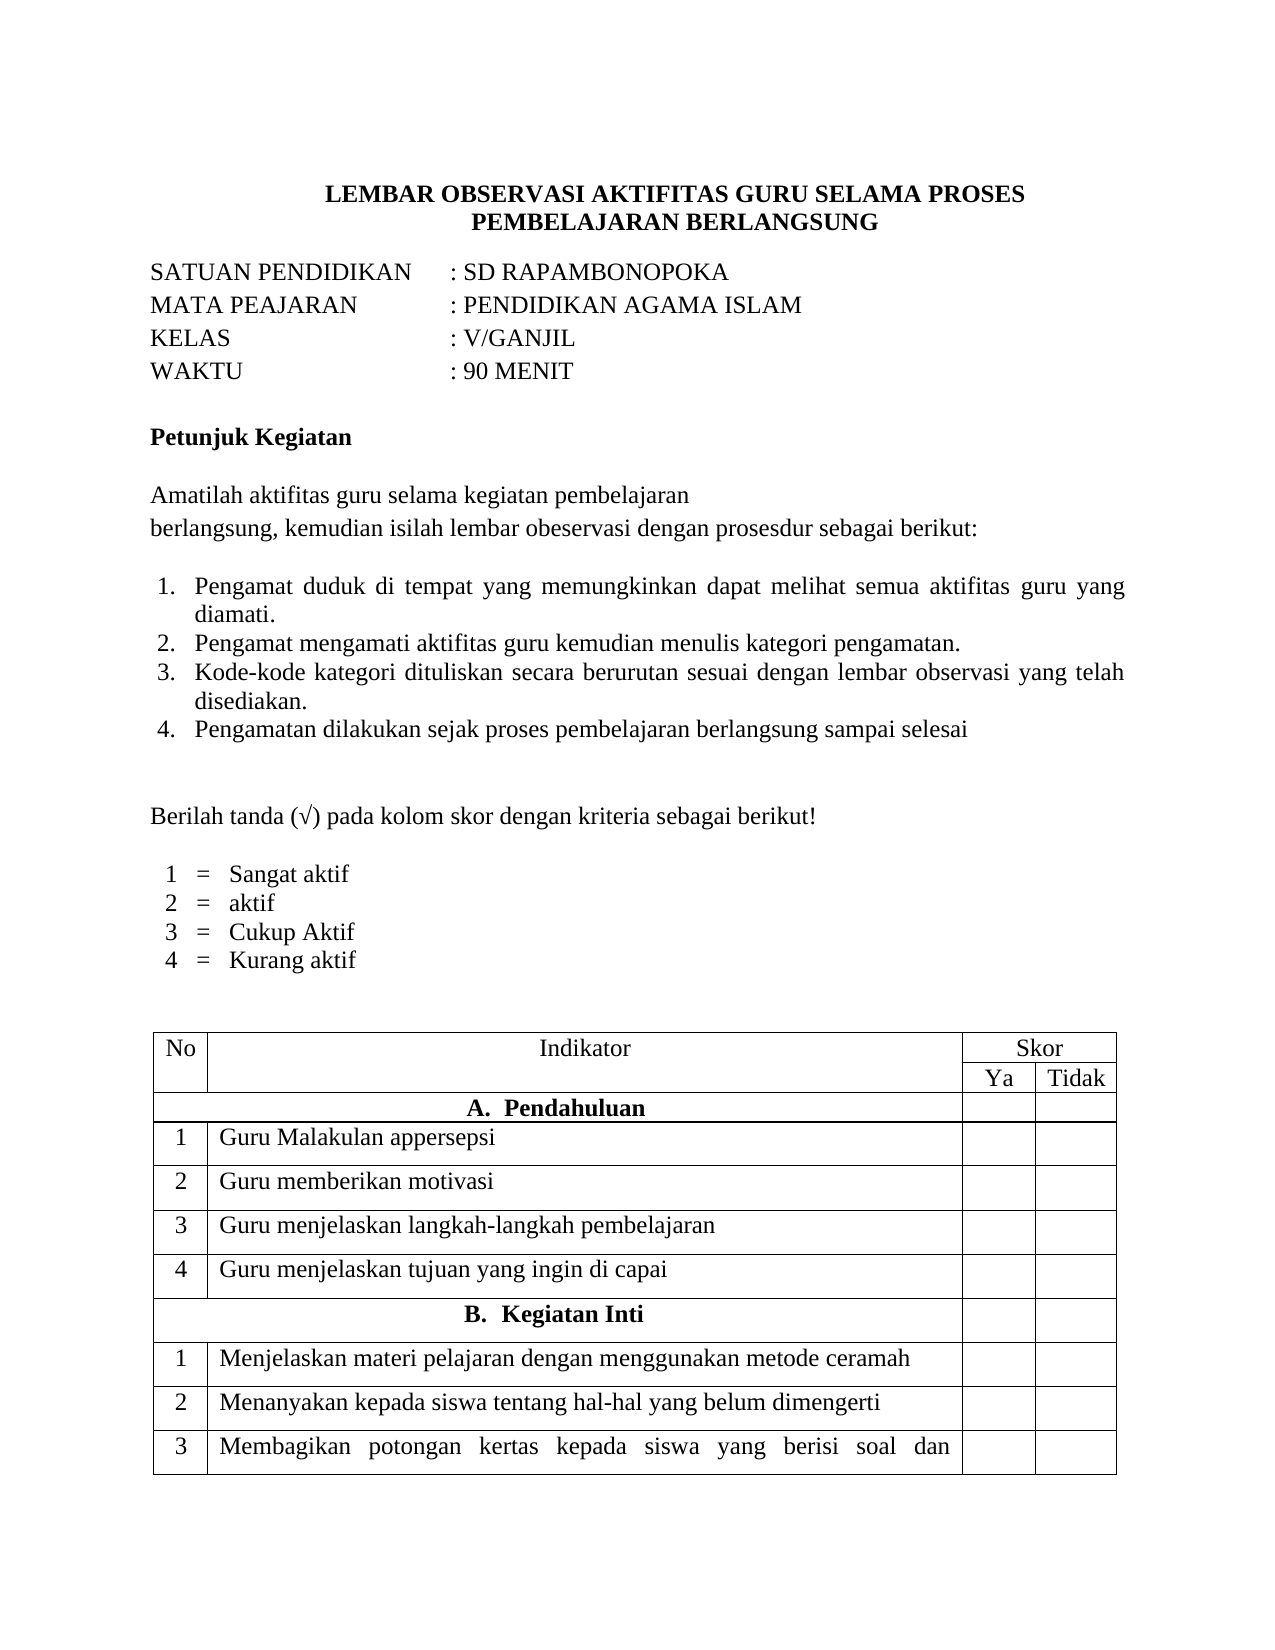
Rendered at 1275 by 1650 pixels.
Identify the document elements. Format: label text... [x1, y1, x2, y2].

text SATUAN PENDIDIKAN : SD RAPAMBONOPOKA [150, 257, 1125, 286]
table_cell [963, 1093, 1035, 1121]
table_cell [208, 1431, 962, 1474]
table_cell [1036, 1299, 1116, 1342]
table_cell Ya [963, 1063, 1035, 1092]
text KELAS : V/GANJIL [150, 323, 1125, 352]
list 1 = Sangat aktif [165, 859, 1125, 888]
text Berilah tanda (√) pada kolom skor dengan kriteria sebagai berikut! [150, 801, 1125, 830]
table_header No [154, 1033, 207, 1092]
table_cell 2 [154, 1166, 207, 1209]
table_cell 3 [154, 1431, 207, 1474]
table_cell [963, 1431, 1035, 1474]
table_cell Menjelaskan materi pelajaran dengan menggunakan metode ceramah [208, 1343, 962, 1386]
table_cell Guru menjelaskan tujuan yang ingin di capai [208, 1255, 962, 1298]
list 4 = Kurang aktif [165, 945, 1125, 974]
table_cell [1036, 1255, 1116, 1298]
table_cell Guru menjelaskan langkah-langkah pembelajaran [208, 1211, 962, 1253]
list 2 = aktif [165, 888, 1125, 917]
table_cell 1 [154, 1123, 207, 1165]
table_header Skor [963, 1033, 1116, 1062]
table_cell [963, 1211, 1035, 1253]
table_cell 4 [154, 1255, 207, 1298]
table_cell [1036, 1093, 1116, 1121]
table_cell [1036, 1166, 1116, 1209]
table_cell 3 [154, 1211, 207, 1253]
text berlangsung, kemudian isilah lembar obeservasi dengan prosesdur sebagai berikut: [150, 513, 1125, 541]
table_cell Menanyakan kepada siswa tentang hal-hal yang belum dimengerti [208, 1387, 962, 1430]
text WAKTU : 90 MENIT [150, 356, 1125, 385]
table_cell [1036, 1387, 1116, 1430]
text Amatilah aktifitas guru selama kegiatan pembelajaran [150, 480, 1125, 508]
table_cell Pendahuluan [154, 1093, 962, 1121]
text Petunjuk Kegiatan [150, 422, 1125, 451]
table_cell Kegiatan Inti [154, 1299, 962, 1342]
table_cell [1036, 1123, 1116, 1165]
text MATA PEAJARAN : PENDIDIKAN AGAMA ISLAM [150, 290, 1125, 319]
table_cell [1036, 1431, 1116, 1474]
table_cell 2 [154, 1387, 207, 1430]
list Pengamatan dilakukan sejak proses pembelajaran berlangsung sampai selesai [157, 714, 1125, 743]
list Kode-kode kategori dituliskan secara berurutan sesuai dengan lembar observasi yang telah disediakan. [157, 657, 1125, 714]
table_cell [963, 1299, 1035, 1342]
table_cell [963, 1343, 1035, 1386]
table_cell [963, 1255, 1035, 1298]
list Pengamat mengamati aktifitas guru kemudian menulis kategori pengamatan. [157, 628, 1125, 657]
table_cell [963, 1387, 1035, 1430]
table_cell [963, 1166, 1035, 1209]
table_cell Guru memberikan motivasi [208, 1166, 962, 1209]
table_cell 1 [154, 1343, 207, 1386]
table_header Indikator [208, 1033, 962, 1092]
list Pengamat duduk di tempat yang memungkinkan dapat melihat semua aktifitas guru yang diamati. [157, 571, 1125, 628]
table_cell [963, 1123, 1035, 1165]
table_cell Tidak [1036, 1063, 1116, 1092]
list 3 = Cukup Aktif [165, 917, 1125, 945]
text LEMBAR OBSERVASI AKTIFITAS GURU SELAMA PROSES PEMBELAJARAN BERLANGSUNG [225, 179, 1125, 236]
table_cell [1036, 1211, 1116, 1253]
table_cell [1036, 1343, 1116, 1386]
table_cell Guru Malakulan appersepsi [208, 1123, 962, 1165]
